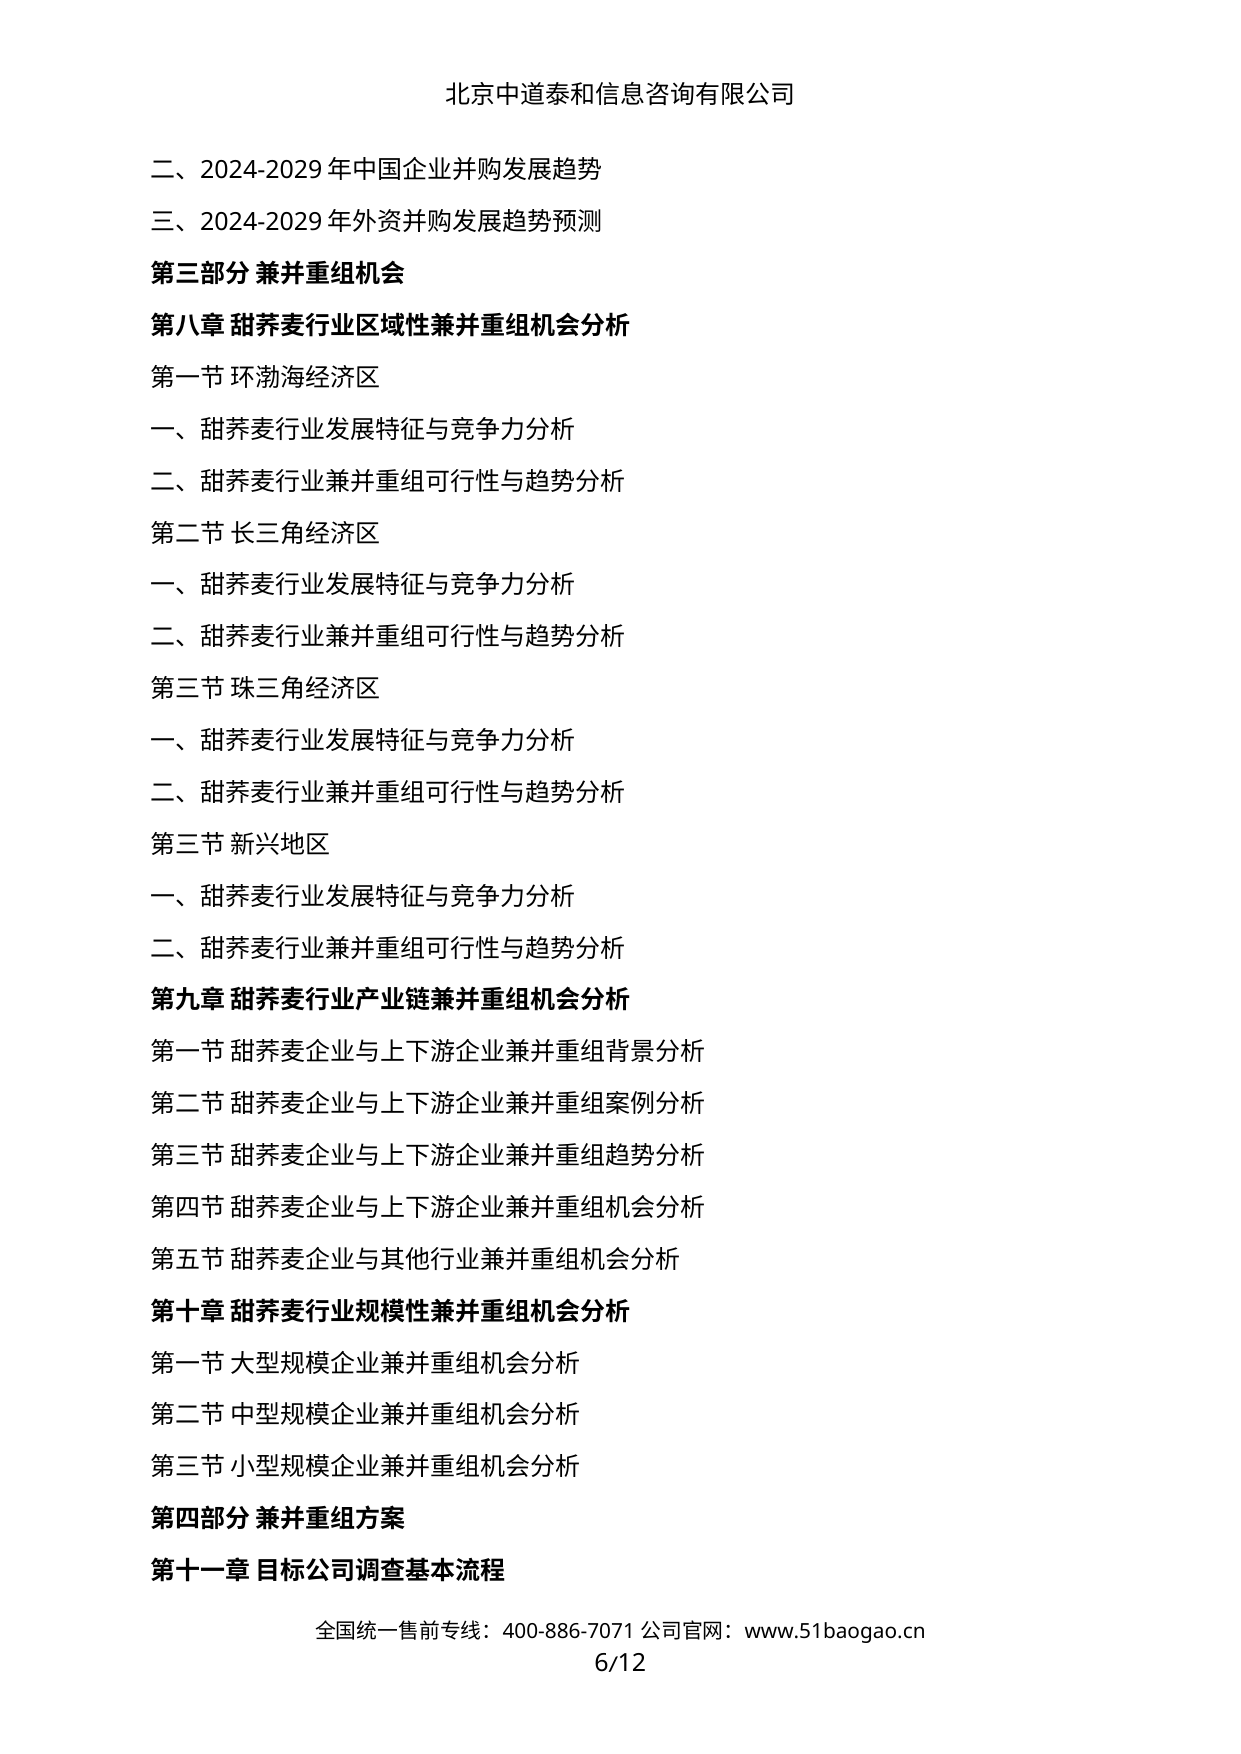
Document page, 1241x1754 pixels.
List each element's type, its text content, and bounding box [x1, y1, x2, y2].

text 第四节 甜荞麦企业与上下游企业兼并重组机会分析 [150, 1187, 1090, 1224]
text 一、甜荞麦行业发展特征与竞争力分析 [150, 876, 1090, 912]
text 二、甜荞麦行业兼并重组可行性与趋势分析 [150, 928, 1090, 964]
text 一、甜荞麦行业发展特征与竞争力分析 [150, 721, 1090, 757]
text 第三部分 兼并重组机会 [150, 254, 1090, 290]
text 第一节 大型规模企业兼并重组机会分析 [150, 1343, 1090, 1379]
text 第八章 甜荞麦行业区域性兼并重组机会分析 [150, 306, 1090, 342]
text 第三节 甜荞麦企业与上下游企业兼并重组趋势分析 [150, 1136, 1090, 1172]
text 第三节 小型规模企业兼并重组机会分析 [150, 1447, 1090, 1483]
text 第三节 新兴地区 [150, 824, 1090, 861]
text 三、2024-2029年外资并购发展趋势预测 [150, 202, 1090, 238]
text 第十一章 目标公司调查基本流程 [150, 1551, 1090, 1587]
text 二、2024-2029年中国企业并购发展趋势 [150, 150, 1090, 186]
text 一、甜荞麦行业发展特征与竞争力分析 [150, 409, 1090, 446]
text 第一节 环渤海经济区 [150, 357, 1090, 394]
text 第四部分 兼并重组方案 [150, 1499, 1090, 1535]
text 第二节 甜荞麦企业与上下游企业兼并重组案例分析 [150, 1084, 1090, 1120]
text 第五节 甜荞麦企业与其他行业兼并重组机会分析 [150, 1239, 1090, 1276]
text 二、甜荞麦行业兼并重组可行性与趋势分析 [150, 772, 1090, 809]
text 第一节 甜荞麦企业与上下游企业兼并重组背景分析 [150, 1032, 1090, 1068]
text 第十章 甜荞麦行业规模性兼并重组机会分析 [150, 1291, 1090, 1327]
text 第二节 长三角经济区 [150, 513, 1090, 549]
text 第九章 甜荞麦行业产业链兼并重组机会分析 [150, 980, 1090, 1016]
text 第三节 珠三角经济区 [150, 669, 1090, 705]
text 一、甜荞麦行业发展特征与竞争力分析 [150, 565, 1090, 601]
text 二、甜荞麦行业兼并重组可行性与趋势分析 [150, 617, 1090, 653]
text 第二节 中型规模企业兼并重组机会分析 [150, 1395, 1090, 1431]
text 二、甜荞麦行业兼并重组可行性与趋势分析 [150, 461, 1090, 497]
